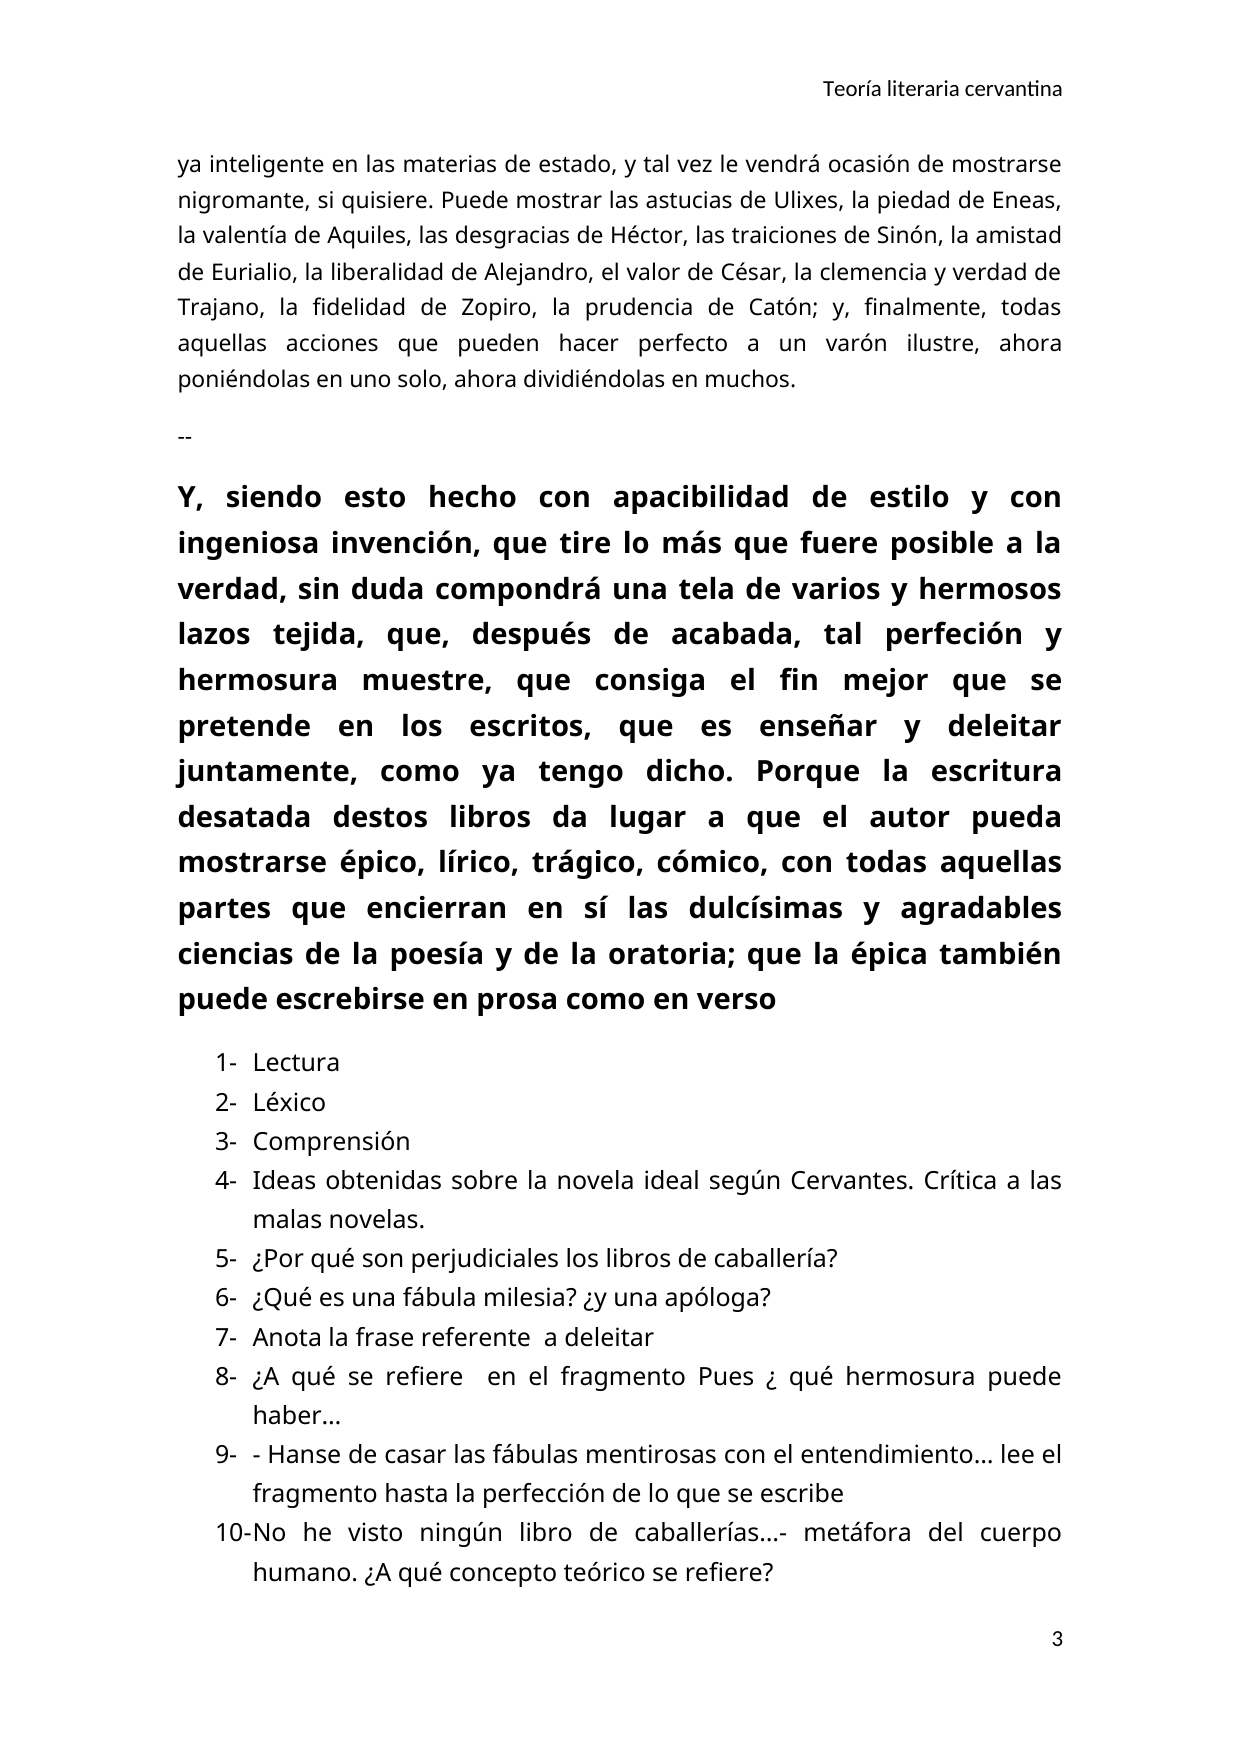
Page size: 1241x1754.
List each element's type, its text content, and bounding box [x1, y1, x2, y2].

list Ideas obtenidas sobre la novela ideal según Cervantes. Crítica a las malas novelas. [215, 1163, 1063, 1236]
list Comprensión [215, 1123, 1063, 1157]
list - Hanse de casar las fábulas mentirosas con el entendimiento… lee el fragmento hasta la perfección de lo que se escribe [215, 1437, 1063, 1510]
text -- [177, 420, 1063, 451]
list Léxico [215, 1084, 1063, 1118]
text Y, siendo esto hecho con apacibilidad de estilo y con ingeniosa invención, que tire lo más que fuere posible a la verdad, sin duda compondrá una tela de varios y hermosos lazos tejida, que, después de acabada, tal perfeción y hermosura muestre, que consiga el fin mejor que se pretende en los escritos, que es enseñar y deleitar juntamente, como ya tengo dicho. Porque la escritura desatada destos libros da lugar a que el autor pueda mostrarse épico, lírico, trágico, cómico, con todas aquellas partes que encierran en sí las dulcísimas y agradables ciencias de la poesía y de la oratoria; que la épica también puede escrebirse en prosa como en verso [177, 477, 1063, 1018]
list No he visto ningún libro de caballerías…- metáfora del cuerpo humano. ¿A qué concepto teórico se refiere? [215, 1515, 1063, 1588]
list Anota la frase referente a deleitar [215, 1319, 1063, 1353]
list Lectura [215, 1045, 1063, 1079]
list ¿A qué se refiere en el fragmento Pues ¿ qué hermosura puede haber… [215, 1358, 1063, 1432]
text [177, 148, 1063, 394]
list ¿Qué es una fábula milesia? ¿y una apóloga? [215, 1280, 1063, 1314]
list ¿Por qué son perjudiciales los libros de caballería? [215, 1241, 1063, 1275]
